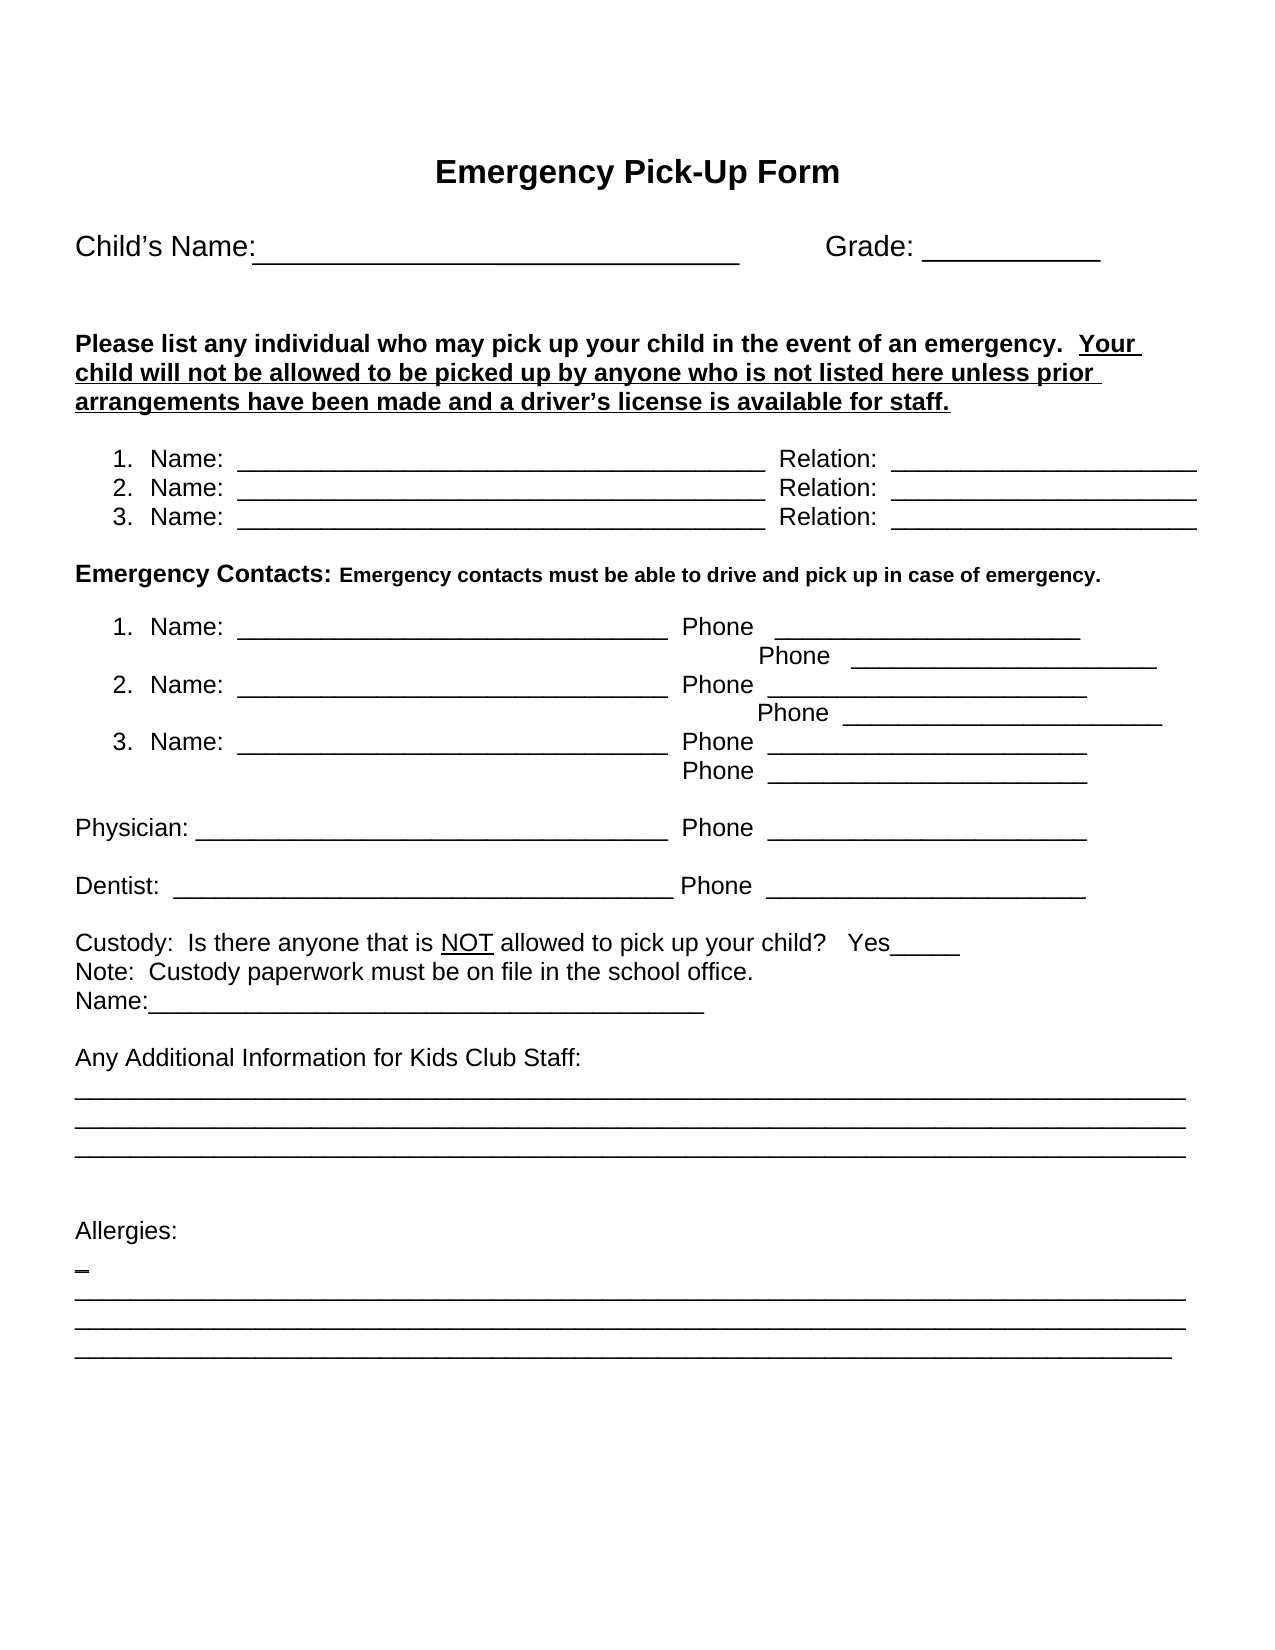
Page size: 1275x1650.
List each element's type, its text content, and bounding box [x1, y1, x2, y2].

text Emergency Contacts: Emergency contacts must be able to drive and pick up in case of emergency. [75, 559, 1200, 588]
text Please list any individual who may pick up your child in the event of an emergency. Your child will not be allowed to be picked up by anyone who is not listed here unless prior arrangements have been made and a driver’s license is available for staff. [75, 329, 1200, 416]
list Name: ______________________________________ Relation: ______________________ [112, 444, 1200, 473]
text Any Additional Information for Kids Club Staff: ________________________________________________________________________________________________________________________________________________________________________________________________________________________________________________ [75, 1043, 1200, 1158]
list Name: _______________________________ Phone ______________________ Phone ______________________ [112, 612, 1200, 669]
list Name: ______________________________________ Relation: ______________________ [112, 502, 1200, 531]
text Name:________________________________________ [75, 986, 1200, 1014]
text Allergies: [75, 1216, 1200, 1244]
text Physician: __________________________________ Phone _______________________ [75, 813, 1200, 842]
text Custody: Is there anyone that is NOT allowed to pick up your child? Yes_____ [75, 928, 1200, 957]
list Name: _______________________________ Phone _______________________ [112, 727, 1200, 756]
text Emergency Pick-Up Form [75, 152, 1200, 190]
list Name: _______________________________ Phone _______________________ Phone _______________________ [112, 669, 1200, 727]
text Phone _______________________ [75, 756, 1200, 784]
text Dentist: ____________________________________ Phone _______________________ [75, 871, 1200, 899]
list Name: ______________________________________ Relation: ______________________ [112, 473, 1200, 502]
text ________________________________________________________________________________________________________________________________________________________________________________________________________________________________________________ [75, 1244, 1200, 1359]
text Child’s Name: Grade: ___________ [75, 229, 1200, 262]
text Note: Custody paperwork must be on file in the school office. [75, 957, 1200, 986]
